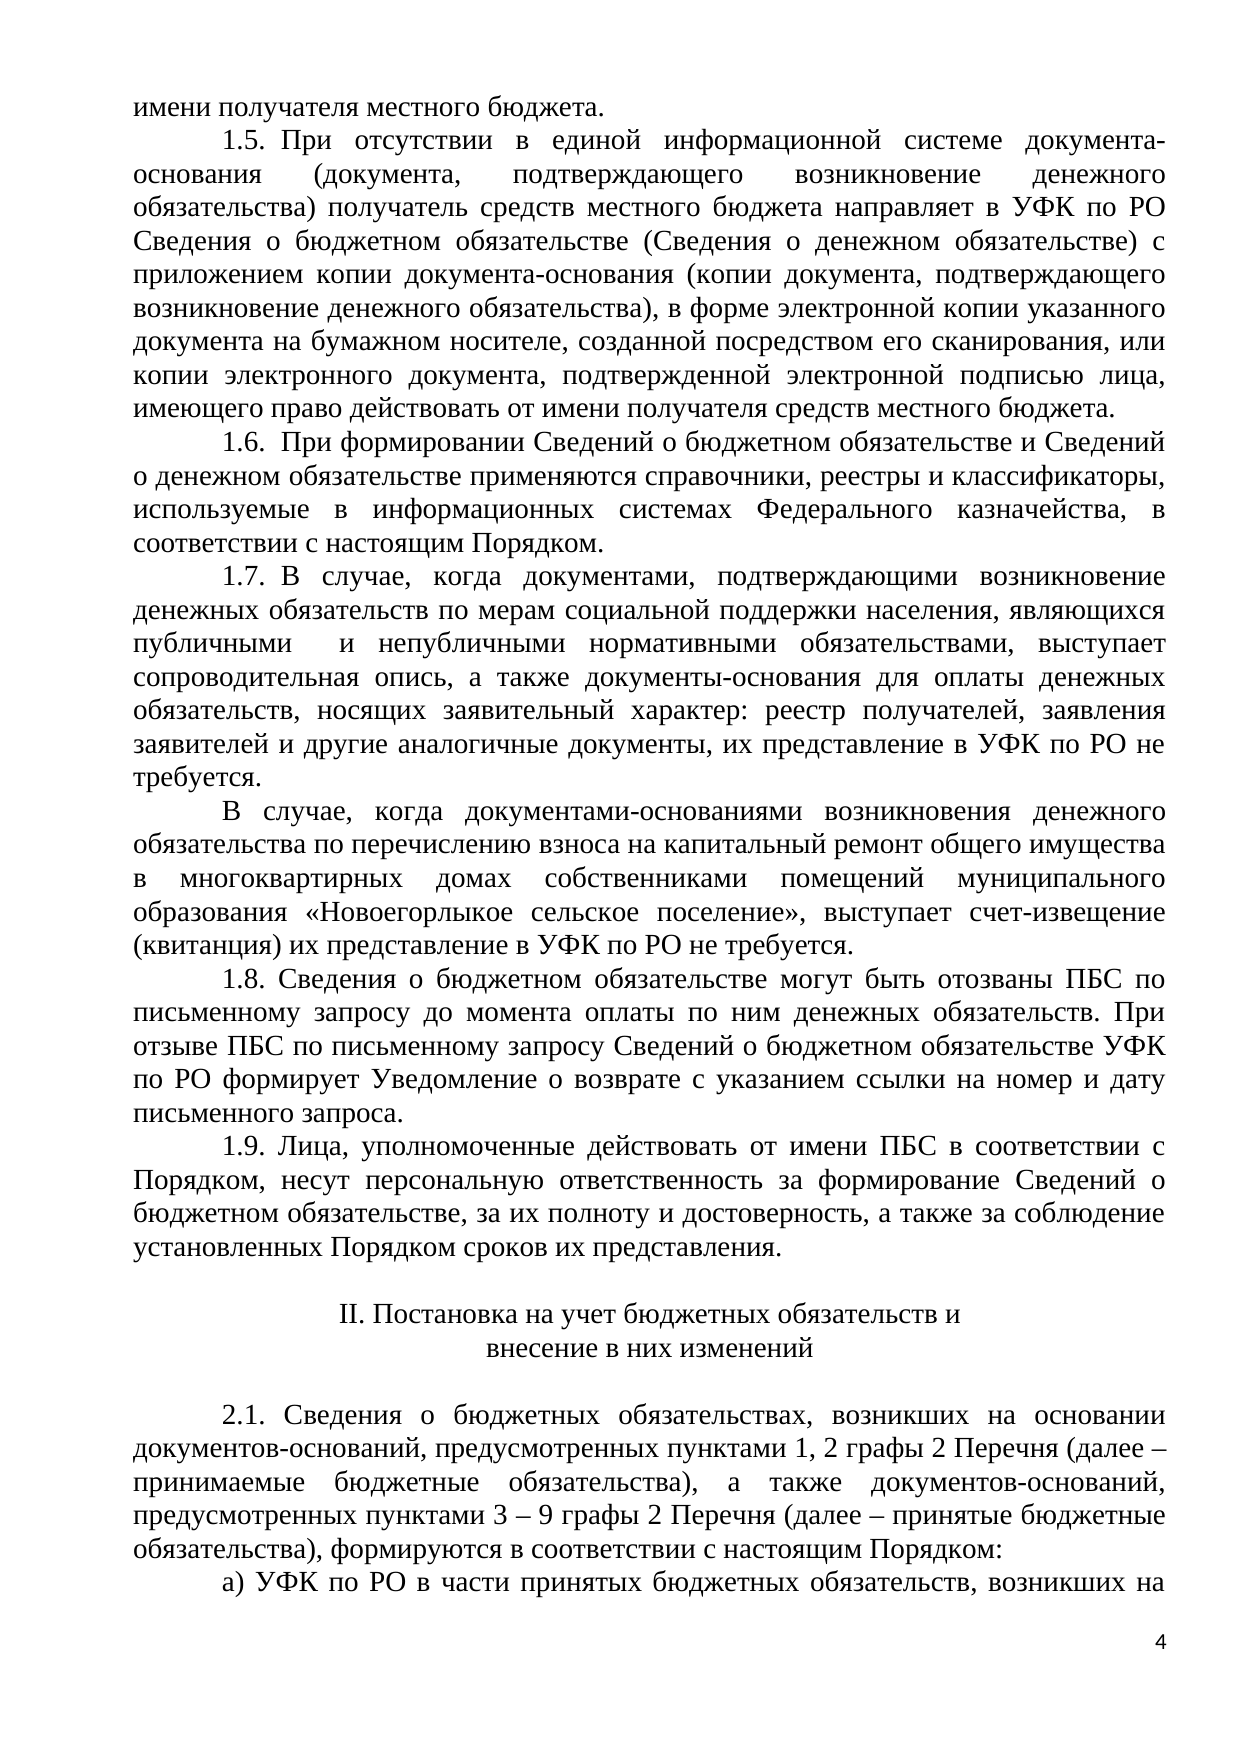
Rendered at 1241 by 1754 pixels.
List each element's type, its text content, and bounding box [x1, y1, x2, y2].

text 1.9. Лица, уполномоченные действовать от имени ПБС в соответствии с Порядком, несут персональную ответственность за формирование Сведений о бюджетном обязательстве, за их полноту и достоверность, а также за соблюдение установленных Порядком сроков их представления. [133, 1128, 1167, 1263]
list В случае, когда документами, подтверждающими возникновение денежных обязательств по мерам социальной поддержки населения, являющихся публичными и непубличными нормативными обязательствами, выступает сопроводительная опись, а также документы-основания для оплаты денежных обязательств, носящих заявительный характер: реестр получателей, заявления заявителей и другие аналогичные документы, их представление в УФК по РО не требуется. [133, 558, 1167, 793]
title внесение в них изменений [133, 1330, 1167, 1363]
title II. Постановка на учет бюджетных обязательств и [133, 1296, 1167, 1330]
list При отсутствии в единой информационной системе документа-основания (документа, подтверждающего возникновение денежного обязательства) получатель средств местного бюджета направляет в УФК по РО Сведения о бюджетном обязательстве (Сведения о денежном обязательстве) с приложением копии документа-основания (копии документа, подтверждающего возникновение денежного обязательства), в форме электронной копии указанного документа на бумажном носителе, созданной посредством его сканирования, или копии электронного документа, подтвержденной электронной подписью лица, имеющего право действовать от имени получателя средств местного бюджета. [133, 122, 1167, 424]
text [133, 1564, 1167, 1598]
list В случае, когда документами-основаниями возникновения денежного обязательства по перечислению взноса на капитальный ремонт общего имущества в многоквартирных домах собственниками помещений муниципального образования «Новоегорлыкое сельское поселение», выступает счет-извещение (квитанция) их представление в УФК по РО не требуется. [133, 793, 1167, 961]
text 1.8. Сведения о бюджетном обязательстве могут быть отозваны ПБС по письменному запросу до момента оплаты по ним денежных обязательств. При отзыве ПБС по письменному запросу Сведений о бюджетном обязательстве УФК по РО формирует Уведомление о возврате с указанием ссылки на номер и дату письменного запроса. [133, 961, 1167, 1128]
text 2.1. Сведения о бюджетных обязательствах, возникших на основании документов-оснований, предусмотренных пунктами 1, 2 графы 2 Перечня (далее – принимаемые бюджетные обязательства), а также документов-оснований, предусмотренных пунктами 3 – 9 графы 2 Перечня (далее – принятые бюджетные обязательства), формируются в соответствии с настоящим Порядком: [133, 1397, 1167, 1564]
list При формировании Сведений о бюджетном обязательстве и Сведений о денежном обязательстве применяются справочники, реестры и классификаторы, используемые в информационных системах Федерального казначейства, в соответствии с настоящим Порядком. [133, 424, 1167, 558]
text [133, 89, 1167, 122]
